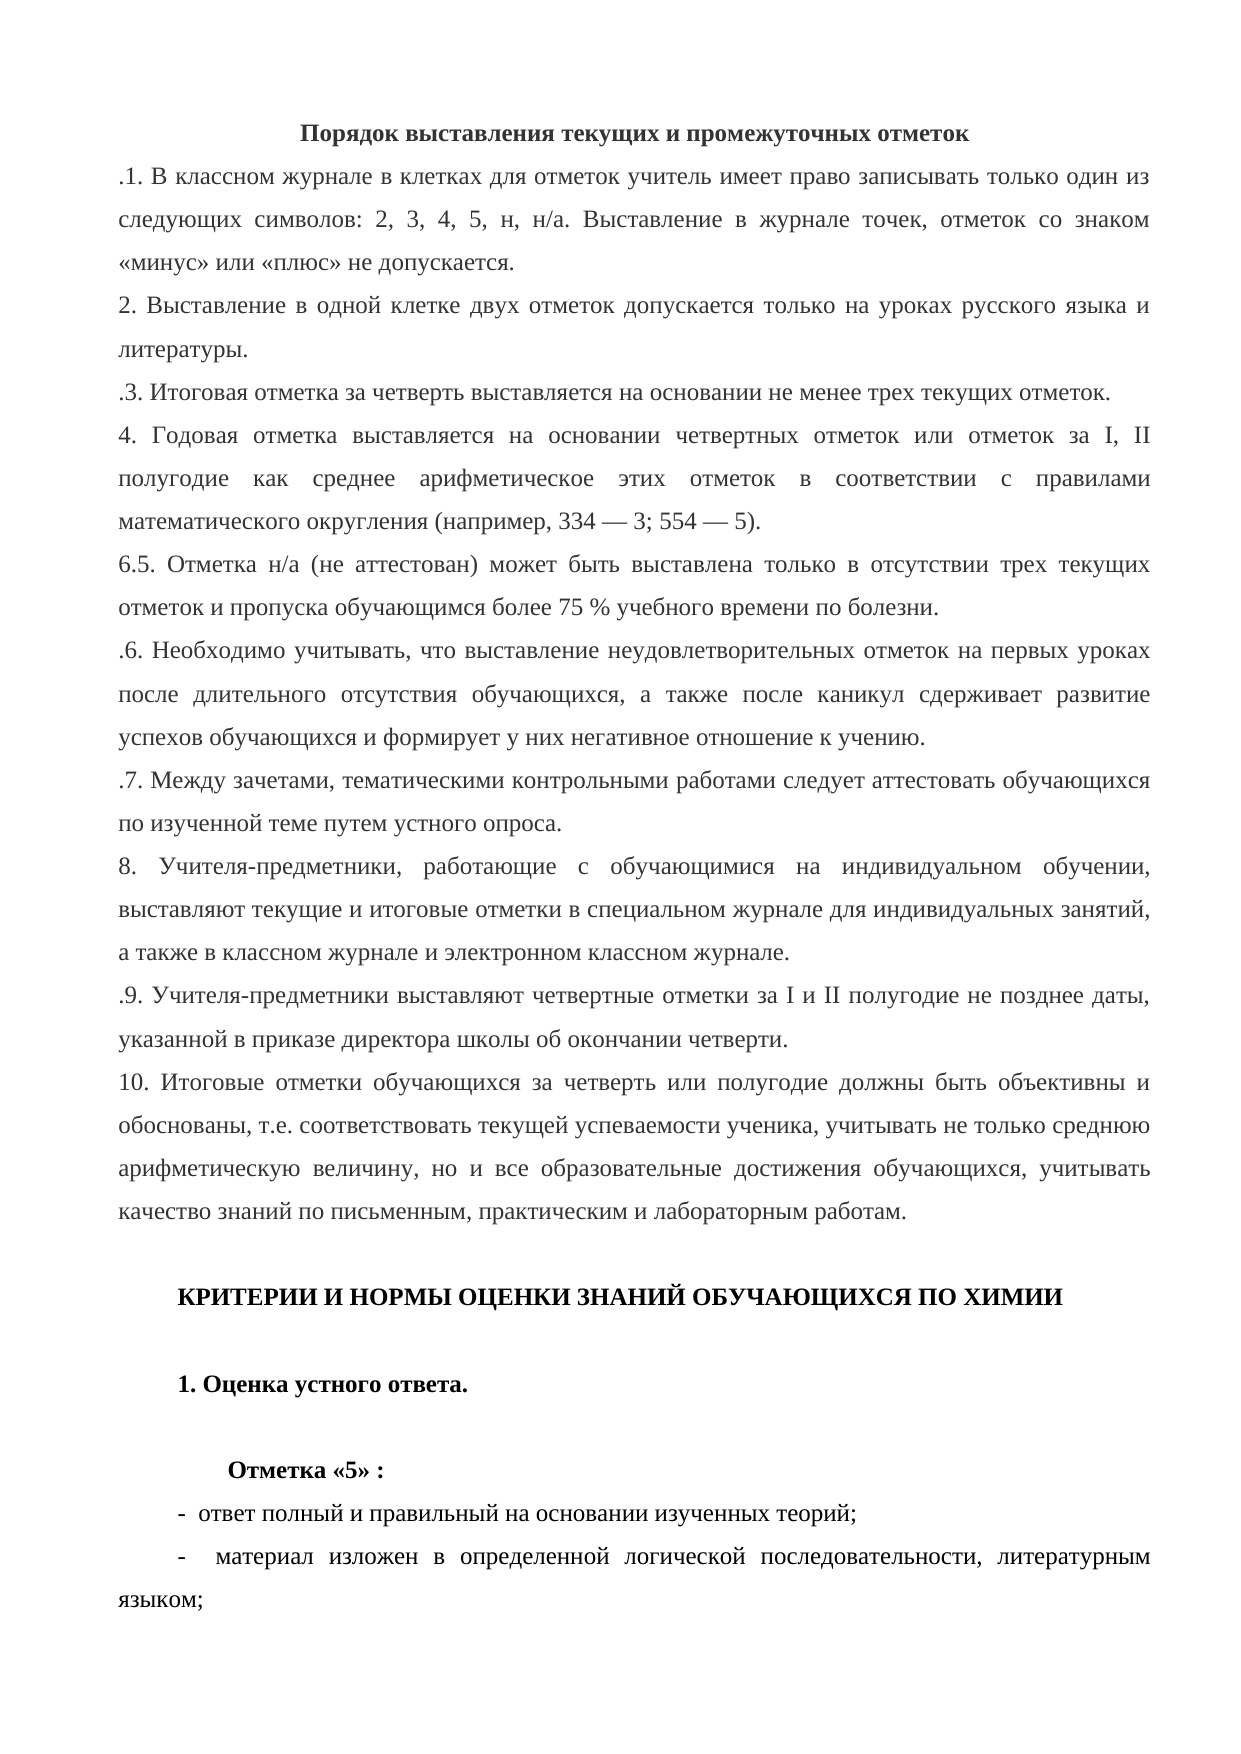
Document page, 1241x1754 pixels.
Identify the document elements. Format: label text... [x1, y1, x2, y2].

text - ответ полный и правильный на основании изученных теорий; [118, 1498, 1152, 1527]
text 10. Итоговые отметки обучающихся за четверть или полугодие должны быть объективны и обоснованы, т.е. соответствовать текущей успеваемости ученика, учитывать не только среднюю арифметическую величину, но и все образовательные достижения обучающихся, учитывать качество знаний по письменным, практическим и лабораторным работам. [118, 1067, 1152, 1225]
text 6.5. Отметка н/а (не аттестован) может быть выставлена только в отсутствии трех текущих отметок и пропуска обучающимся более 75 % учебного времени по болезни. [118, 549, 1152, 621]
text .9. Учителя-предметники выставляют четвертные отметки за I и II полугодие не позднее даты, указанной в приказе директора школы об окончании четверти. [118, 981, 1152, 1052]
text 8. Учителя-предметники, работающие с обучающимися на индивидуальном обучении, выставляют текущие и итоговые отметки в специальном журнале для индивидуальных занятий, а также в классном журнале и электронном классном журнале. [118, 851, 1152, 966]
text 4. Годовая отметка выставляется на основании четвертных отметок или отметок за I, II полугодие как среднее арифметическое этих отметок в соответствии с правилами математического округления (например, 334 — 3; 554 — 5). [118, 420, 1152, 535]
text .6. Необходимо учитывать, что выставление неудовлетворительных отметок на первых уроках после длительного отсутствия обучающихся, а также после каникул сдерживает развитие успехов обучающихся и формирует у них негативное отношение к учению. [118, 636, 1152, 751]
text .3. Итоговая отметка за четверть выставляется на основании не менее трех текущих отметок. [118, 377, 1152, 406]
text Отметка «5» : [118, 1455, 1152, 1484]
text .7. Между зачетами, тематическими контрольными работами следует аттестовать обучающихся по изученной теме путем устного опроса. [118, 765, 1152, 837]
text .1. В классном журнале в клетках для отметок учитель имеет право записывать только один из следующих символов: 2, 3, 4, 5, н, н/а. Выставление в журнале точек, отметок со знаком «минус» или «плюс» не допускается. [118, 161, 1152, 276]
text КРИТЕРИИ И НОРМЫ ОЦЕНКИ ЗНАНИЙ ОБУЧАЮЩИХСЯ ПО ХИМИИ [118, 1282, 1152, 1311]
text 1. Оценка устного ответа. [118, 1369, 1152, 1397]
text 2. Выставление в одной клетке двух отметок допускается только на уроках русского языка и литературы. [118, 291, 1152, 362]
text - материал изложен в определенной логической последовательности, литературным языком; [118, 1541, 1152, 1613]
text Порядок выставления текущих и промежуточных отметок [118, 118, 1152, 147]
